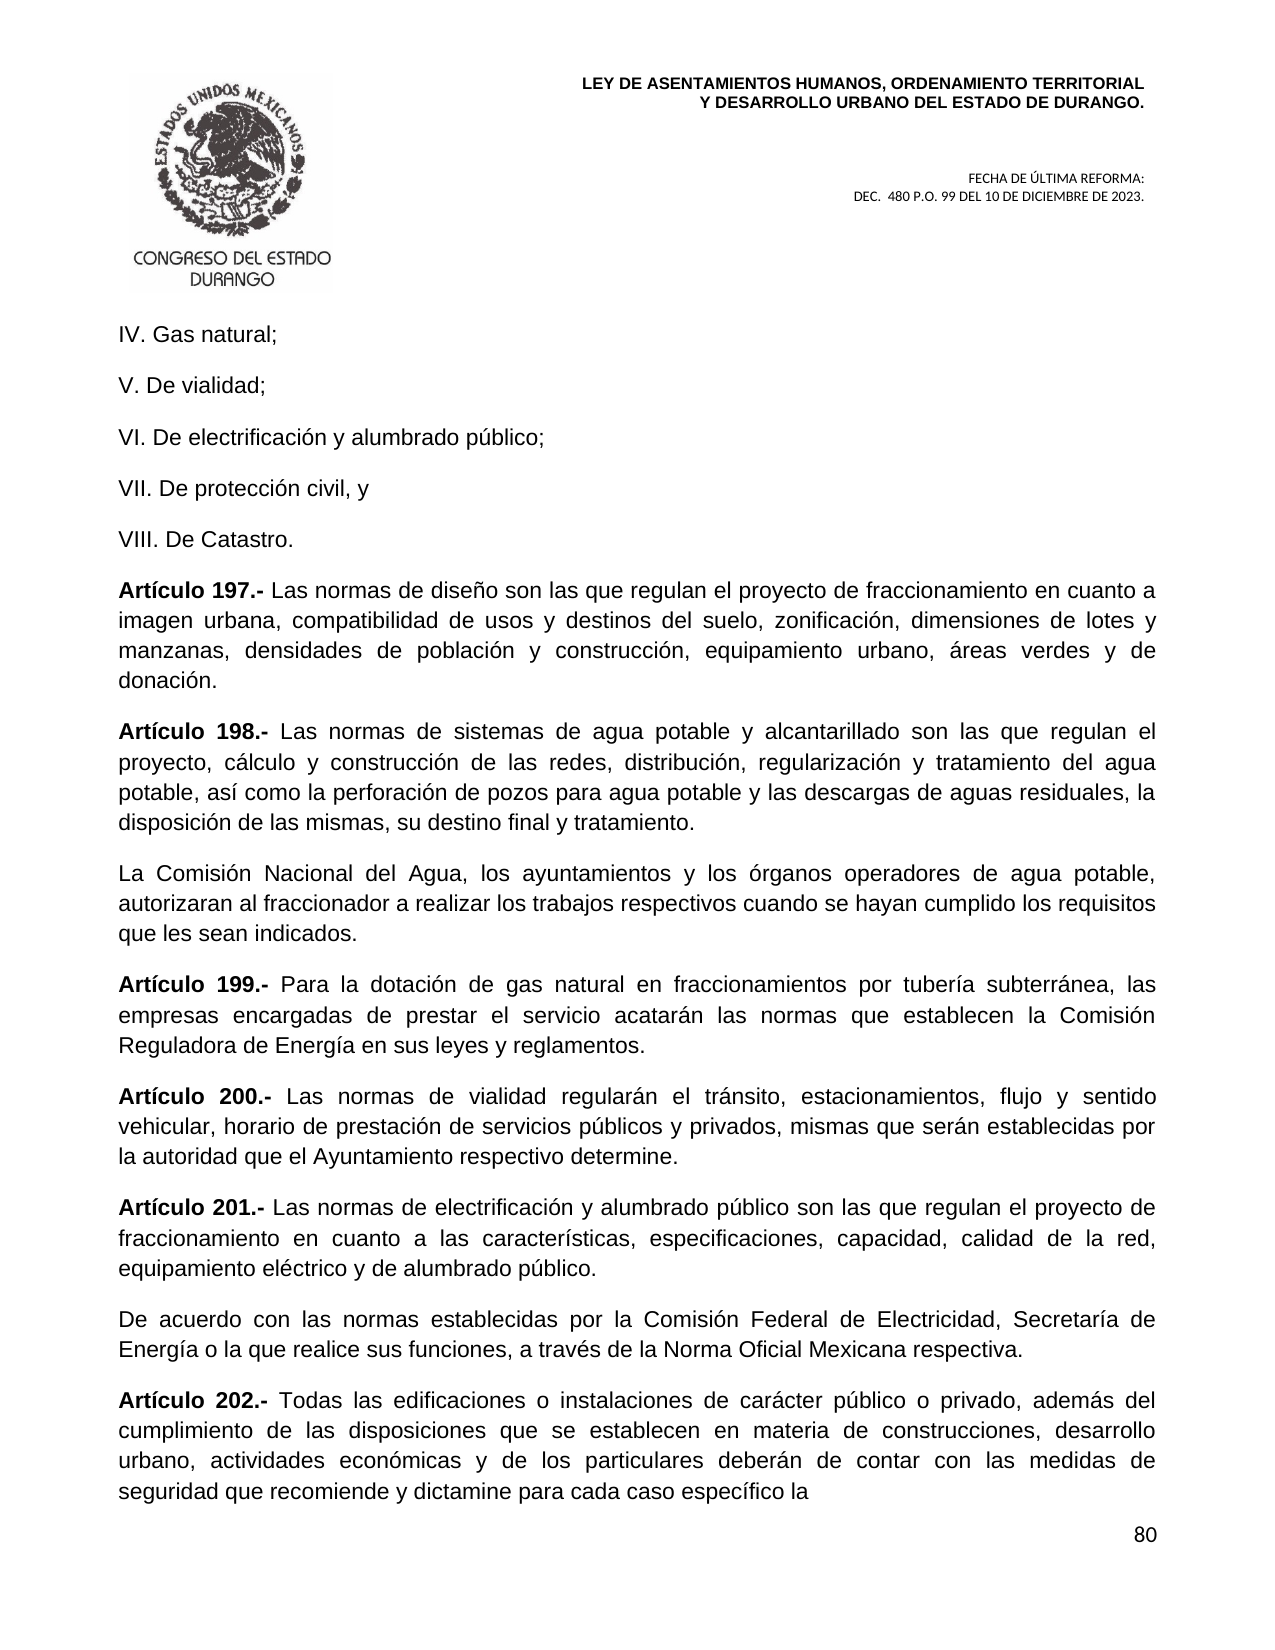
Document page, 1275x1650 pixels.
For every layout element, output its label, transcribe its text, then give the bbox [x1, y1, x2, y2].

text VIII. De Catastro. [118, 526, 1157, 552]
text Artículo 200.- Las normas de vialidad regularán el tránsito, estacionamientos, flujo y sentido vehicular, horario de prestación de servicios públicos y privados, mismas que serán establecidas por la autoridad que el Ayuntamiento respectivo determine. [118, 1083, 1157, 1169]
text Artículo 202.- Todas las edificaciones o instalaciones de carácter público o privado, además del cumplimiento de las disposiciones que se establecen en materia de construcciones, desarrollo urbano, actividades económicas y de los particulares deberán de contar con las medidas de seguridad que recomiende y dictamine para cada caso específico la [118, 1387, 1157, 1504]
text De acuerdo con las normas establecidas por la Comisión Federal de Electricidad, Secretaría de Energía o la que realice sus funciones, a través de la Norma Oficial Mexicana respectiva. [118, 1306, 1157, 1362]
text Artículo 198.- Las normas de sistemas de agua potable y alcantarillado son las que regulan el proyecto, cálculo y construcción de las redes, distribución, regularización y tratamiento del agua potable, así como la perforación de pozos para agua potable y las descargas de aguas residuales, la disposición de las mismas, su destino final y tratamiento. [118, 718, 1157, 835]
text VII. De protección civil, y [118, 474, 1157, 501]
picture [129, 73, 333, 293]
text IV. Gas natural; [118, 321, 1157, 348]
text La Comisión Nacional del Agua, los ayuntamientos y los órganos operadores de agua potable, autorizaran al fraccionador a realizar los trabajos respectivos cuando se hayan cumplido los requisitos que les sean indicados. [118, 860, 1157, 947]
text Artículo 199.- Para la dotación de gas natural en fraccionamientos por tubería subterránea, las empresas encargadas de prestar el servicio acatarán las normas que establecen la Comisión Reguladora de Energía en sus leyes y reglamentos. [118, 971, 1157, 1058]
text VI. De electrificación y alumbrado público; [118, 423, 1157, 450]
text Artículo 201.- Las normas de electrificación y alumbrado público son las que regulan el proyecto de fraccionamiento en cuanto a las características, especificaciones, capacidad, calidad de la red, equipamiento eléctrico y de alumbrado público. [118, 1194, 1157, 1281]
text Artículo 197.- Las normas de diseño son las que regulan el proyecto de fraccionamiento en cuanto a imagen urbana, compatibilidad de usos y destinos del suelo, zonificación, dimensiones de lotes y manzanas, densidades de población y construcción, equipamiento urbano, áreas verdes y de donación. [118, 577, 1157, 693]
text V. De vialidad; [118, 372, 1157, 399]
